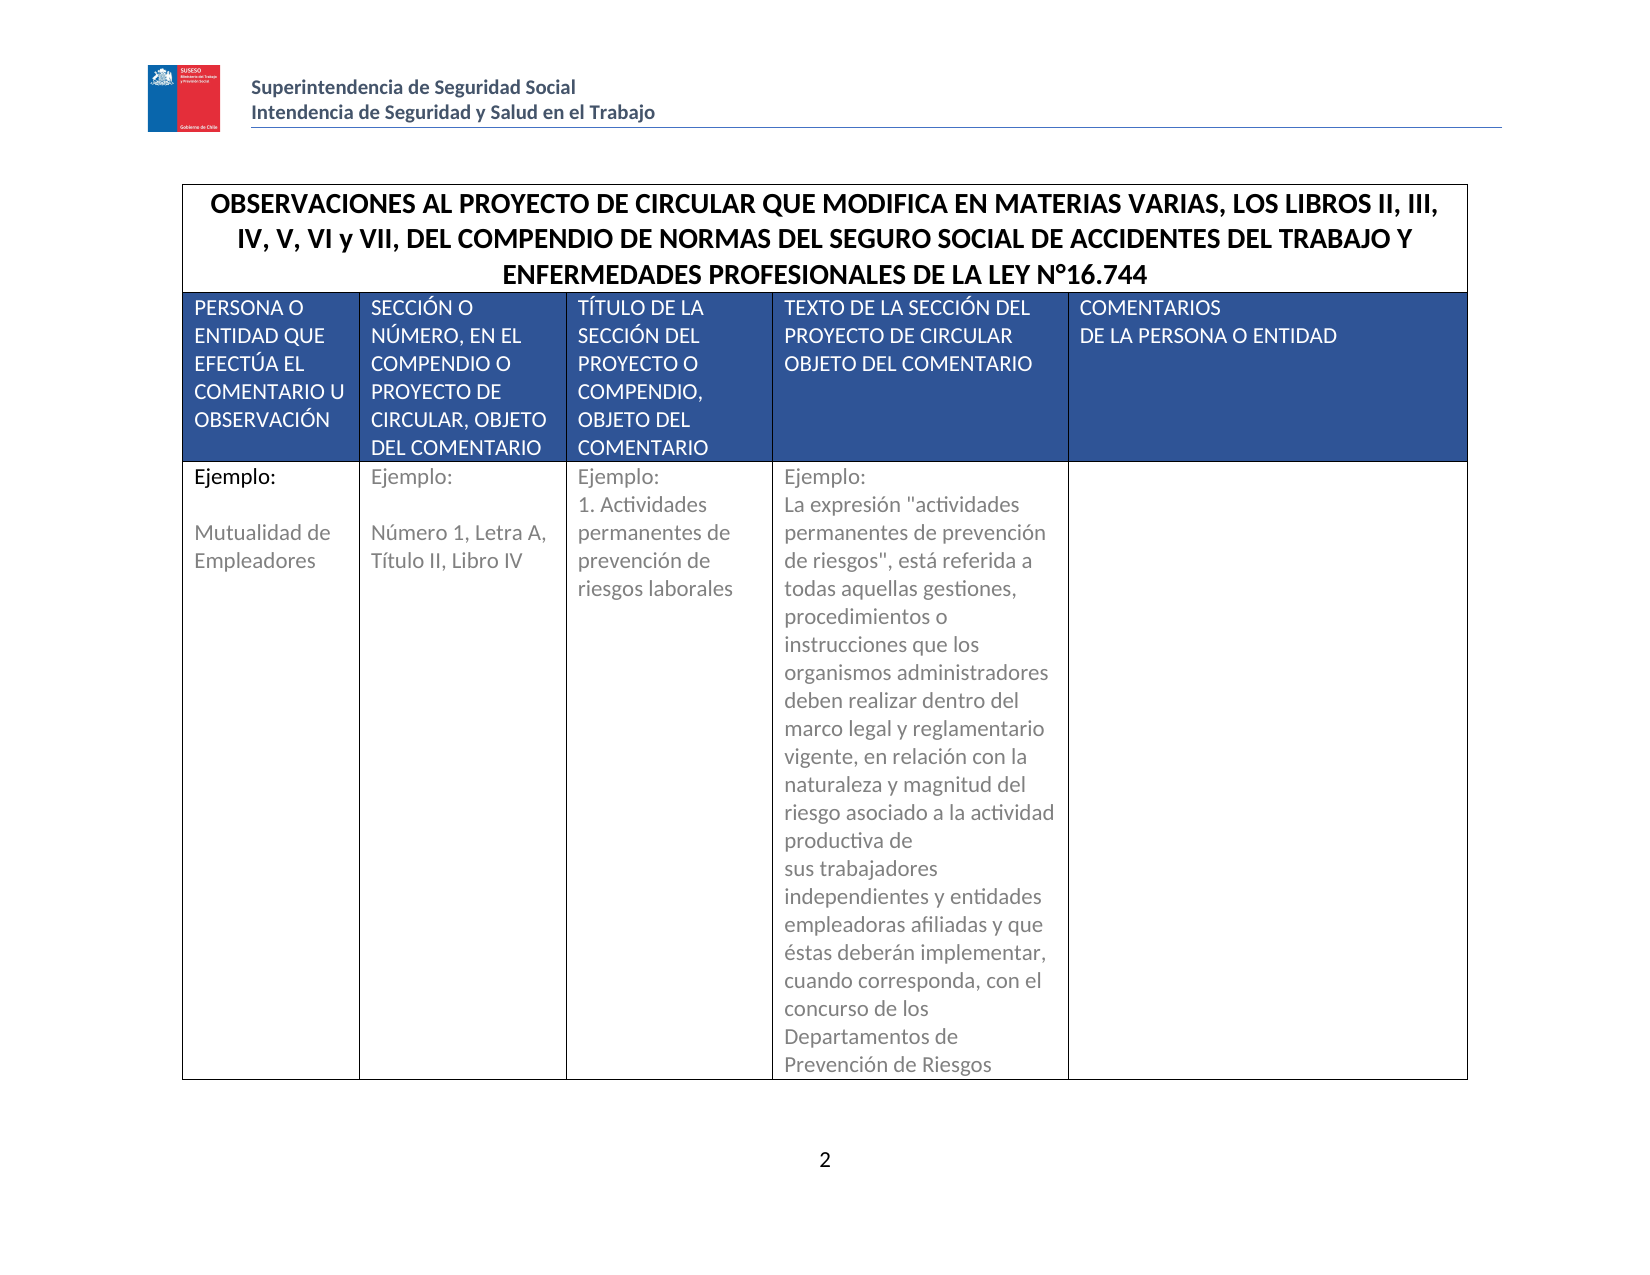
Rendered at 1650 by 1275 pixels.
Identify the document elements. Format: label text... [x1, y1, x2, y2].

table_cell [1069, 462, 1467, 1078]
table_cell Ejemplo: Número 1, Letra A, Título II, Libro IV [360, 462, 566, 1078]
table_header OBSERVACIONES AL PROYECTO DE CIRCULAR QUE MODIFICA EN MATERIAS VARIAS, LOS LIBROS II, III, IV, V, VI y VII, DEL COMPENDIO DE NORMAS DEL SEGURO SOCIAL DE ACCIDENTES DEL TRABAJO Y ENFERMEDADES PROFESIONALES DE LA LEY N°16.744 [183, 185, 1467, 292]
table_cell Ejemplo: 1. Actividades permanentes de prevención de riesgos laborales [567, 462, 772, 1078]
table_cell PERSONA O ENTIDAD QUE EFECTÚA EL COMENTARIO U OBSERVACIÓN [183, 293, 359, 461]
table_cell TEXTO DE LA SECCIÓN DEL PROYECTO DE CIRCULAR OBJETO DEL COMENTARIO [773, 293, 1068, 461]
table_cell SECCIÓN O NÚMERO, EN EL COMPENDIO O PROYECTO DE CIRCULAR, OBJETO DEL COMENTARIO [360, 293, 566, 461]
table_cell Ejemplo: Mutualidad de Empleadores [183, 462, 359, 1078]
picture [147, 65, 221, 132]
table_cell TÍTULO DE LA SECCIÓN DEL PROYECTO O COMPENDIO, OBJETO DEL COMENTARIO [567, 293, 772, 461]
table_cell COMENTARIOS DE LA PERSONA O ENTIDAD [1069, 293, 1467, 461]
